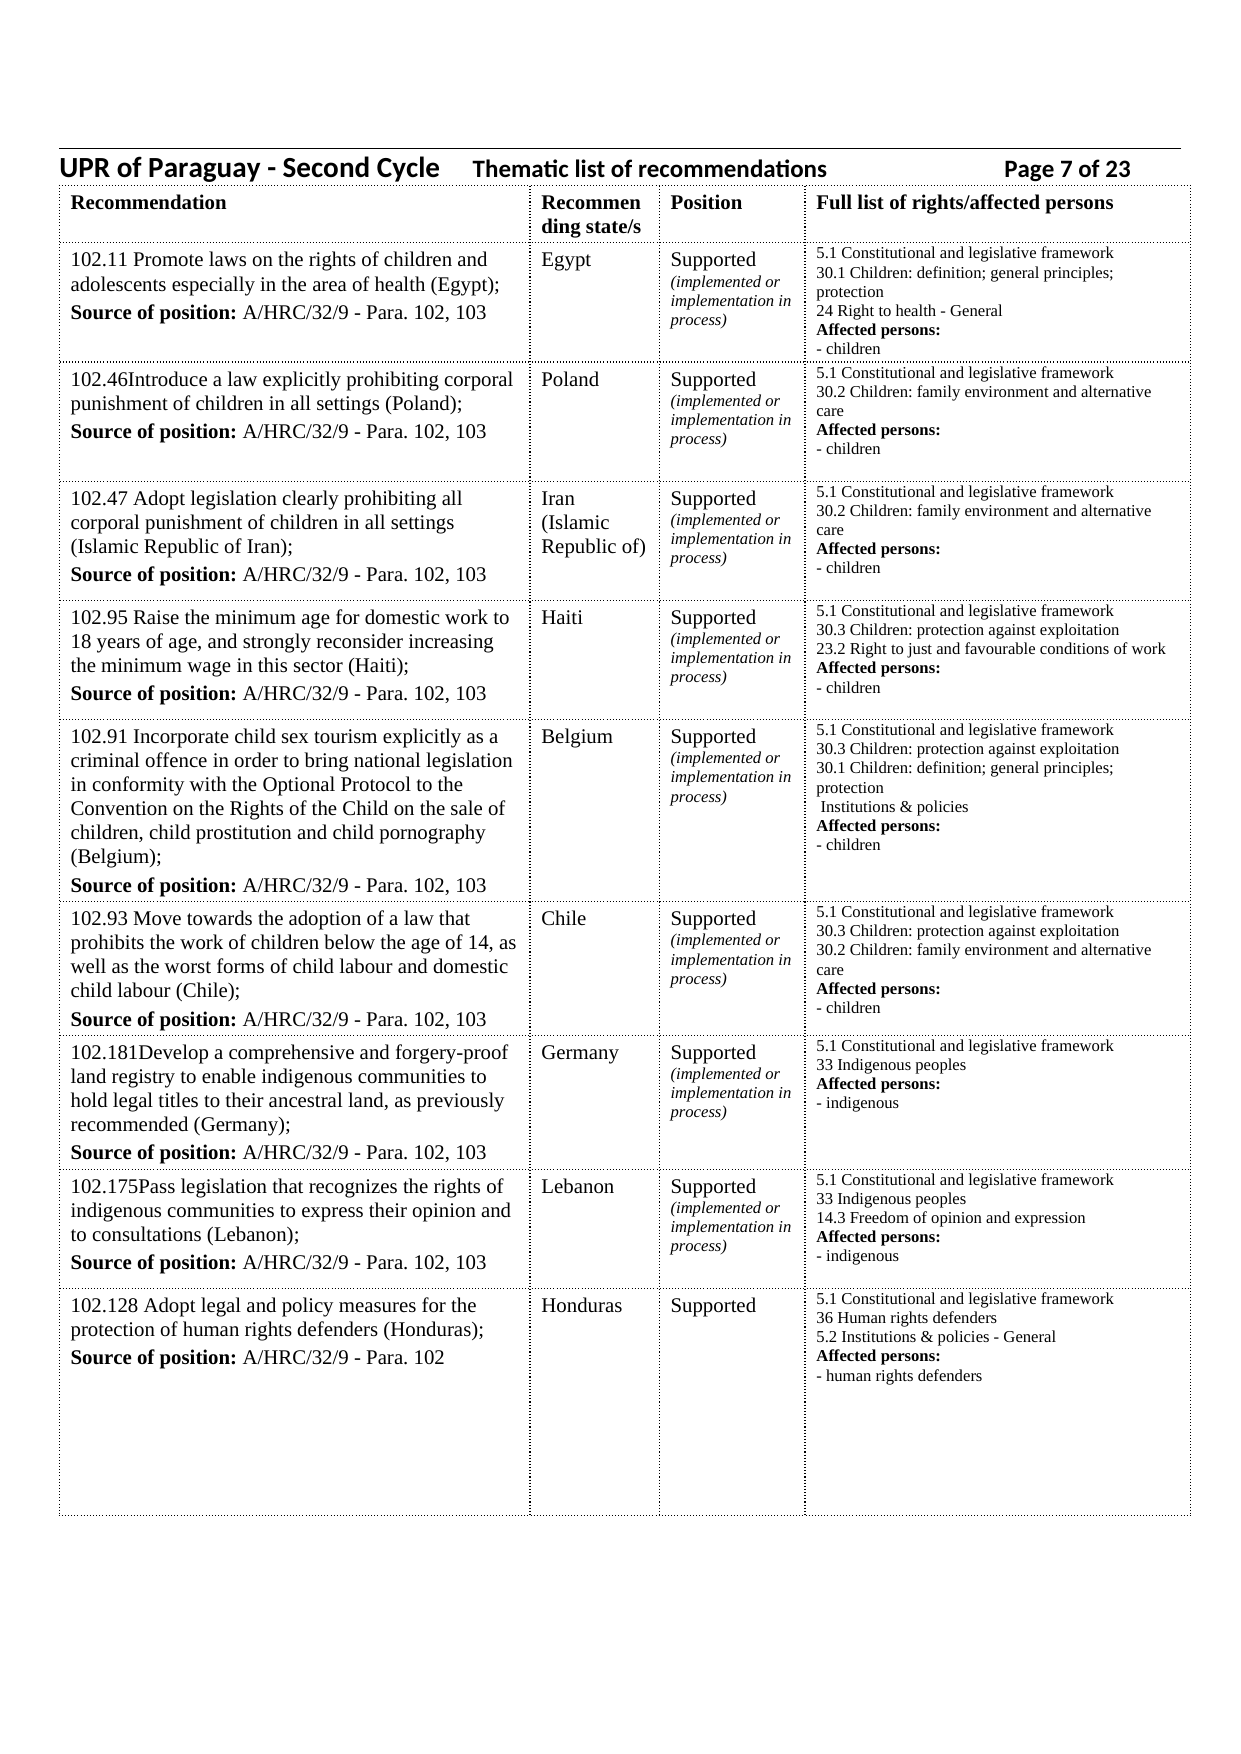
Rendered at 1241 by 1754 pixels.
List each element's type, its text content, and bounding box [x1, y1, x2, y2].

table_cell Supported (implemented or implementation in process) [659, 600, 805, 719]
table_cell 5.1 Constitutional and legislative framework 30.2 Children: family environment and alternative care Affected persons: - children [805, 361, 1190, 481]
table_cell Belgium [530, 719, 659, 901]
table_cell 5.1 Constitutional and legislative framework 33 Indigenous peoples Affected persons: - indigenous [805, 1035, 1190, 1168]
table_header Recommending state/s [530, 185, 659, 242]
table_header Position [659, 185, 805, 242]
table_header Recommendation [59, 185, 530, 242]
table_cell 102.91 Incorporate child sex tourism explicitly as a criminal offence in order to bring national legislation in conformity with the Optional Protocol to the Convention on the Rights of the Child on the sale of children, child prostitution and child pornography (Belgium); Source of position: A/HRC/32/9 - Para. 102, 103 [59, 719, 530, 901]
table_cell Germany [530, 1035, 659, 1168]
table_cell 102.128 Adopt legal and policy measures for the protection of human rights defenders (Honduras); Source of position: A/HRC/32/9 - Para. 102 [59, 1288, 530, 1514]
table_cell Supported (implemented or implementation in process) [659, 1169, 805, 1288]
table_cell Supported (implemented or implementation in process) [659, 242, 805, 361]
table_cell Lebanon [530, 1169, 659, 1288]
table_cell Supported (implemented or implementation in process) [659, 361, 805, 481]
table_cell Supported (implemented or implementation in process) [659, 481, 805, 600]
table_cell 5.1 Constitutional and legislative framework 33 Indigenous peoples 14.3 Freedom of opinion and expression Affected persons: - indigenous [805, 1169, 1190, 1288]
table_cell 102.93 Move towards the adoption of a law that prohibits the work of children below the age of 14, as well as the worst forms of child labour and domestic child labour (Chile); Source of position: A/HRC/32/9 - Para. 102, 103 [59, 901, 530, 1035]
table_cell Supported [659, 1288, 805, 1514]
table_cell 5.1 Constitutional and legislative framework 30.3 Children: protection against exploitation 30.2 Children: family environment and alternative care Affected persons: - children [805, 901, 1190, 1035]
table_cell 5.1 Constitutional and legislative framework 30.1 Children: definition; general principles; protection 24 Right to health - General Affected persons: - children [805, 242, 1190, 361]
table_cell Poland [530, 361, 659, 481]
table_cell 5.1 Constitutional and legislative framework 30.3 Children: protection against exploitation 23.2 Right to just and favourable conditions of work Affected persons: - children [805, 600, 1190, 719]
table_cell 102.47 Adopt legislation clearly prohibiting all corporal punishment of children in all settings (Islamic Republic of Iran); Source of position: A/HRC/32/9 - Para. 102, 103 [59, 481, 530, 600]
table_cell Honduras [530, 1288, 659, 1514]
table_cell 5.1 Constitutional and legislative framework 30.2 Children: family environment and alternative care Affected persons: - children [805, 481, 1190, 600]
table_cell Iran (Islamic Republic of) [530, 481, 659, 600]
table_cell Haiti [530, 600, 659, 719]
table_cell Supported (implemented or implementation in process) [659, 719, 805, 901]
table_cell 102.181Develop a comprehensive and forgery-proof land registry to enable indigenous communities to hold legal titles to their ancestral land, as previously recommended (Germany); Source of position: A/HRC/32/9 - Para. 102, 103 [59, 1035, 530, 1168]
table_cell Supported (implemented or implementation in process) [659, 1035, 805, 1168]
table_cell 102.11 Promote laws on the rights of children and adolescents especially in the area of health (Egypt); Source of position: A/HRC/32/9 - Para. 102, 103 [59, 242, 530, 361]
table_cell Chile [530, 901, 659, 1035]
table_cell Egypt [530, 242, 659, 361]
table_cell 102.46Introduce a law explicitly prohibiting corporal punishment of children in all settings (Poland); Source of position: A/HRC/32/9 - Para. 102, 103 [59, 361, 530, 481]
table_header Full list of rights/affected persons [805, 185, 1190, 242]
table_cell Supported (implemented or implementation in process) [659, 901, 805, 1035]
table_cell 102.95 Raise the minimum age for domestic work to 18 years of age, and strongly reconsider increasing the minimum wage in this sector (Haiti); Source of position: A/HRC/32/9 - Para. 102, 103 [59, 600, 530, 719]
table_cell 5.1 Constitutional and legislative framework 36 Human rights defenders 5.2 Institutions & policies - General Affected persons: - human rights defenders [805, 1288, 1190, 1514]
table_cell 5.1 Constitutional and legislative framework 30.3 Children: protection against exploitation 30.1 Children: definition; general principles; protection Institutions & policies Affected persons: - children [805, 719, 1190, 901]
table_cell 102.175Pass legislation that recognizes the rights of indigenous communities to express their opinion and to consultations (Lebanon); Source of position: A/HRC/32/9 - Para. 102, 103 [59, 1169, 530, 1288]
